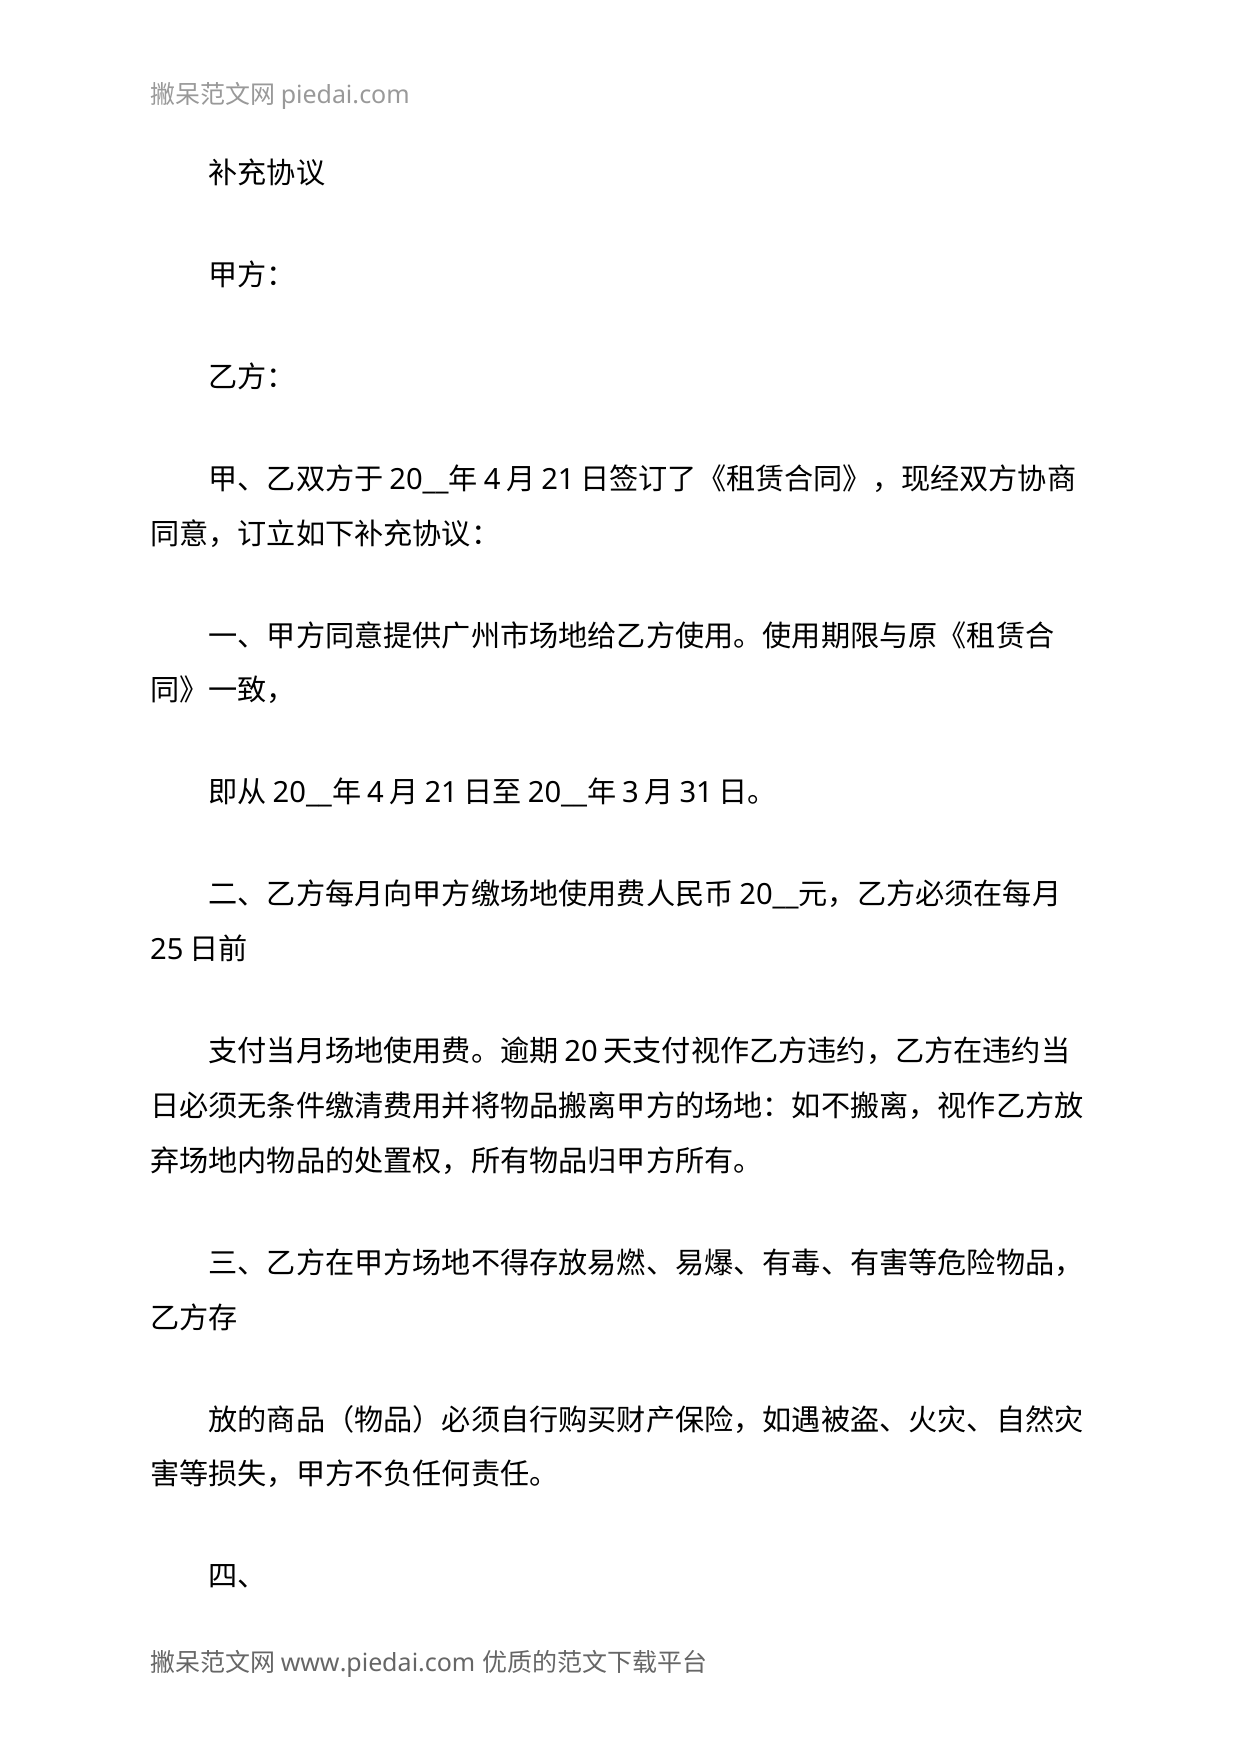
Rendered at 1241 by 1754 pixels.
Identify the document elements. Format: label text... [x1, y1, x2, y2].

text 四、 [150, 1553, 1090, 1595]
text 即从20__年4月21日至20__年3月31日。 [150, 769, 1090, 811]
text 补充协议 [150, 150, 1090, 192]
text 二、乙方每月向甲方缴场地使用费人民币20__元，乙方必须在每月25日前 [150, 871, 1090, 968]
text 甲、乙双方于20__年4月21日签订了《租赁合同》，现经双方协商同意，订立如下补充协议： [150, 455, 1090, 553]
text 乙方： [150, 353, 1090, 396]
text 支付当月场地使用费。逾期20天支付视作乙方违约，乙方在违约当日必须无条件缴清费用并将物品搬离甲方的场地：如不搬离，视作乙方放弃场地内物品的处置权，所有物品归甲方所有。 [150, 1028, 1090, 1180]
text 三、乙方在甲方场地不得存放易燃、易爆、有毒、有害等危险物品，乙方存 [150, 1239, 1090, 1337]
text 放的商品（物品）必须自行购买财产保险，如遇被盗、火灾、自然灾害等损失，甲方不负任何责任。 [150, 1396, 1090, 1493]
text 一、甲方同意提供广州市场地给乙方使用。使用期限与原《租赁合同》一致， [150, 612, 1090, 709]
text 甲方： [150, 252, 1090, 294]
